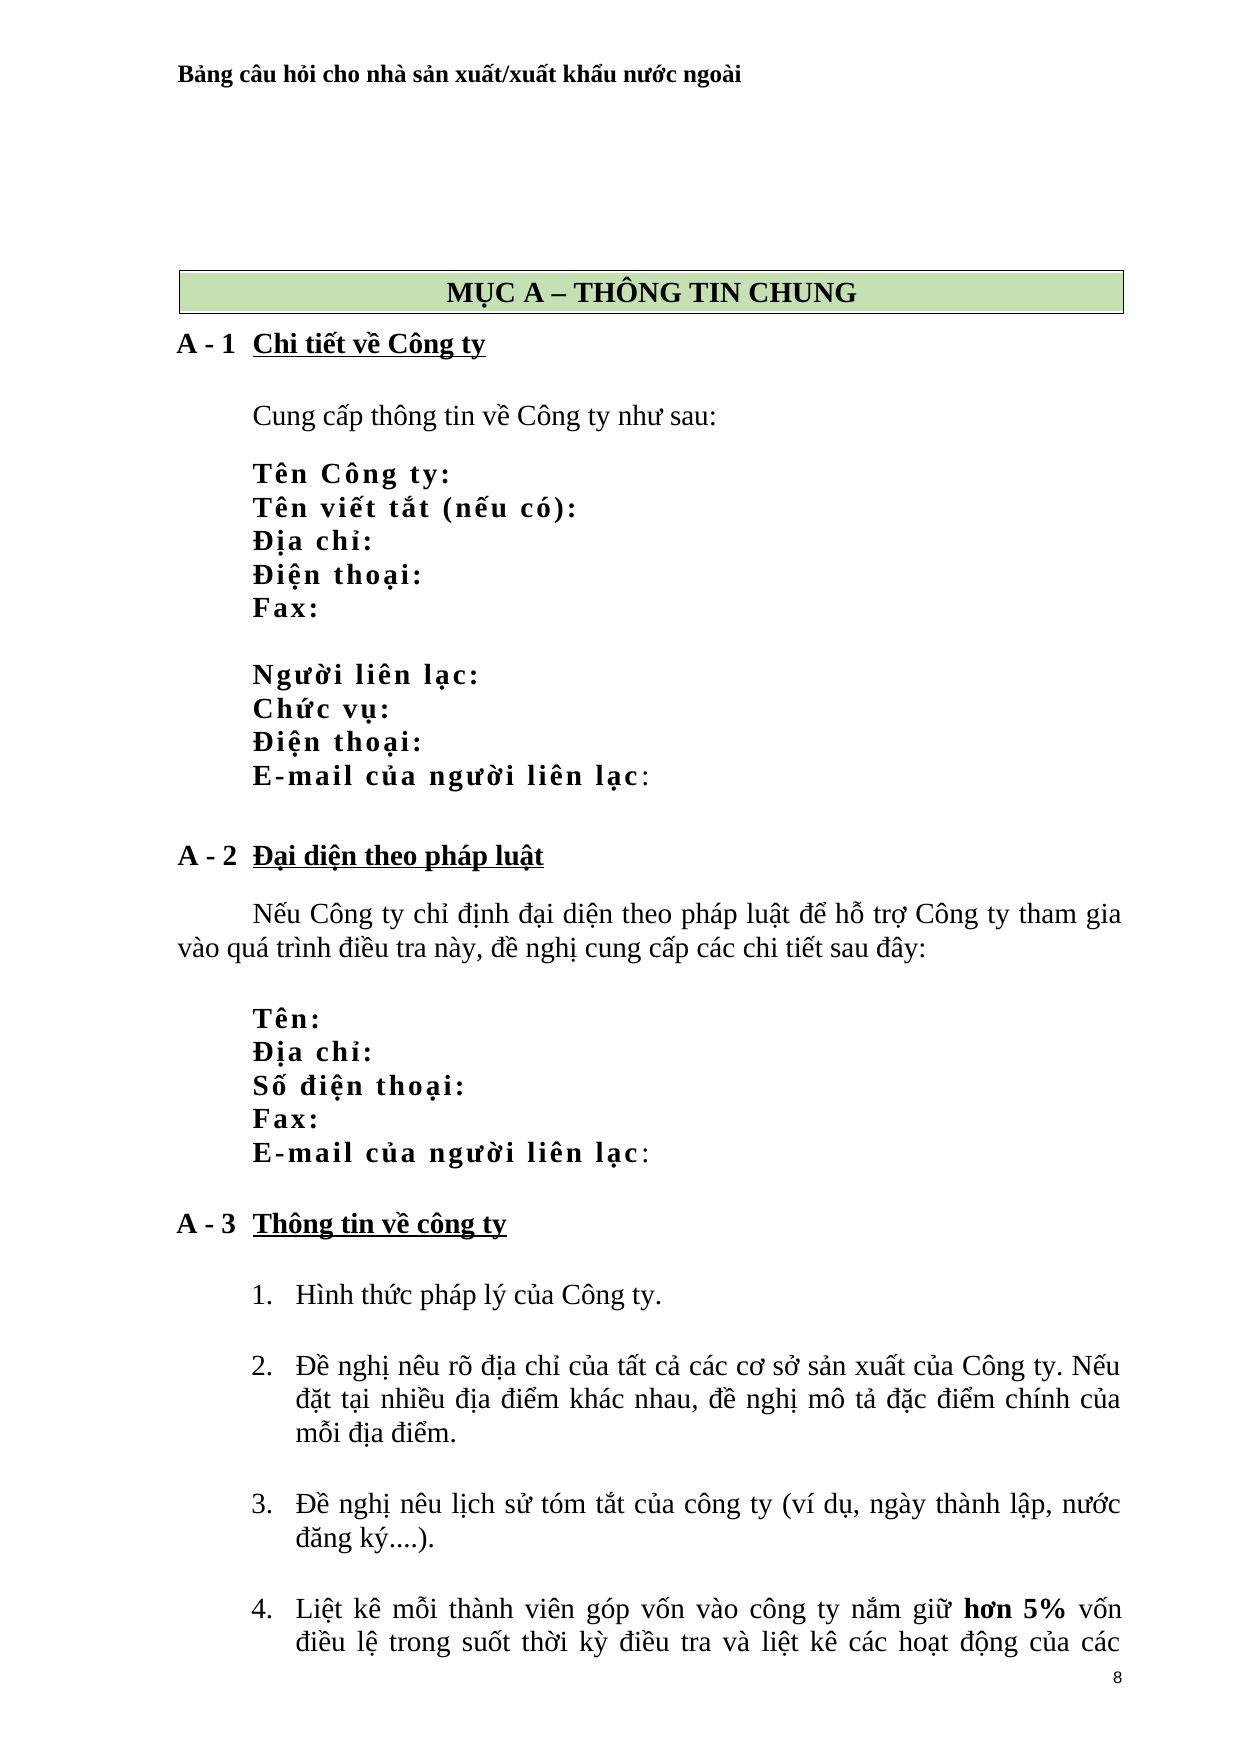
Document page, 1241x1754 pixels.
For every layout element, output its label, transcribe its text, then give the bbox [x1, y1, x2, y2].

text Điện thoại: [177, 724, 1122, 758]
text Tên: Địa chỉ: Số điện thoại: Fax: E-mail của người liên lạc: [252, 1001, 1122, 1168]
text 3. Đề nghị nêu lịch sử tóm tắt của công ty (ví dụ, ngày thành lập, nước đăng ký....). [251, 1486, 1122, 1553]
text Tên Công ty: [177, 456, 1122, 490]
text A - 2 Đại diện theo pháp luật [177, 838, 1122, 871]
text 2. Đề nghị nêu rõ địa chỉ của tất cả các cơ sở sản xuất của Công ty. Nếu đặt tại nhiều địa điểm khác nhau, đề nghị mô tả đặc điểm chính của mỗi địa điểm. [251, 1348, 1122, 1449]
text Tên viết tắt (nếu có): Địa chỉ: Điện thoại: Fax: [252, 490, 1122, 624]
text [251, 1591, 1122, 1658]
text Nếu Công ty chỉ định đại diện theo pháp luật để hỗ trợ Công ty tham gia vào quá trình điều tra này, đề nghị cung cấp các chi tiết sau đây: [177, 896, 1122, 963]
text Chức vụ: [177, 691, 1122, 724]
text A - 1 Chi tiết về Công ty [176, 274, 1122, 360]
text Người liên lạc: [177, 657, 1122, 691]
text 1. Hình thức pháp lý của Công ty. [251, 1277, 1122, 1311]
text Cung cấp thông tin về Công ty như sau: [177, 398, 1122, 431]
text E-mail của người liên lạc: [177, 758, 1122, 792]
subtitle MỤC A – THÔNG TIN CHUNG [180, 273, 1123, 311]
text A - 3 Thông tin về công ty [176, 1206, 1122, 1239]
